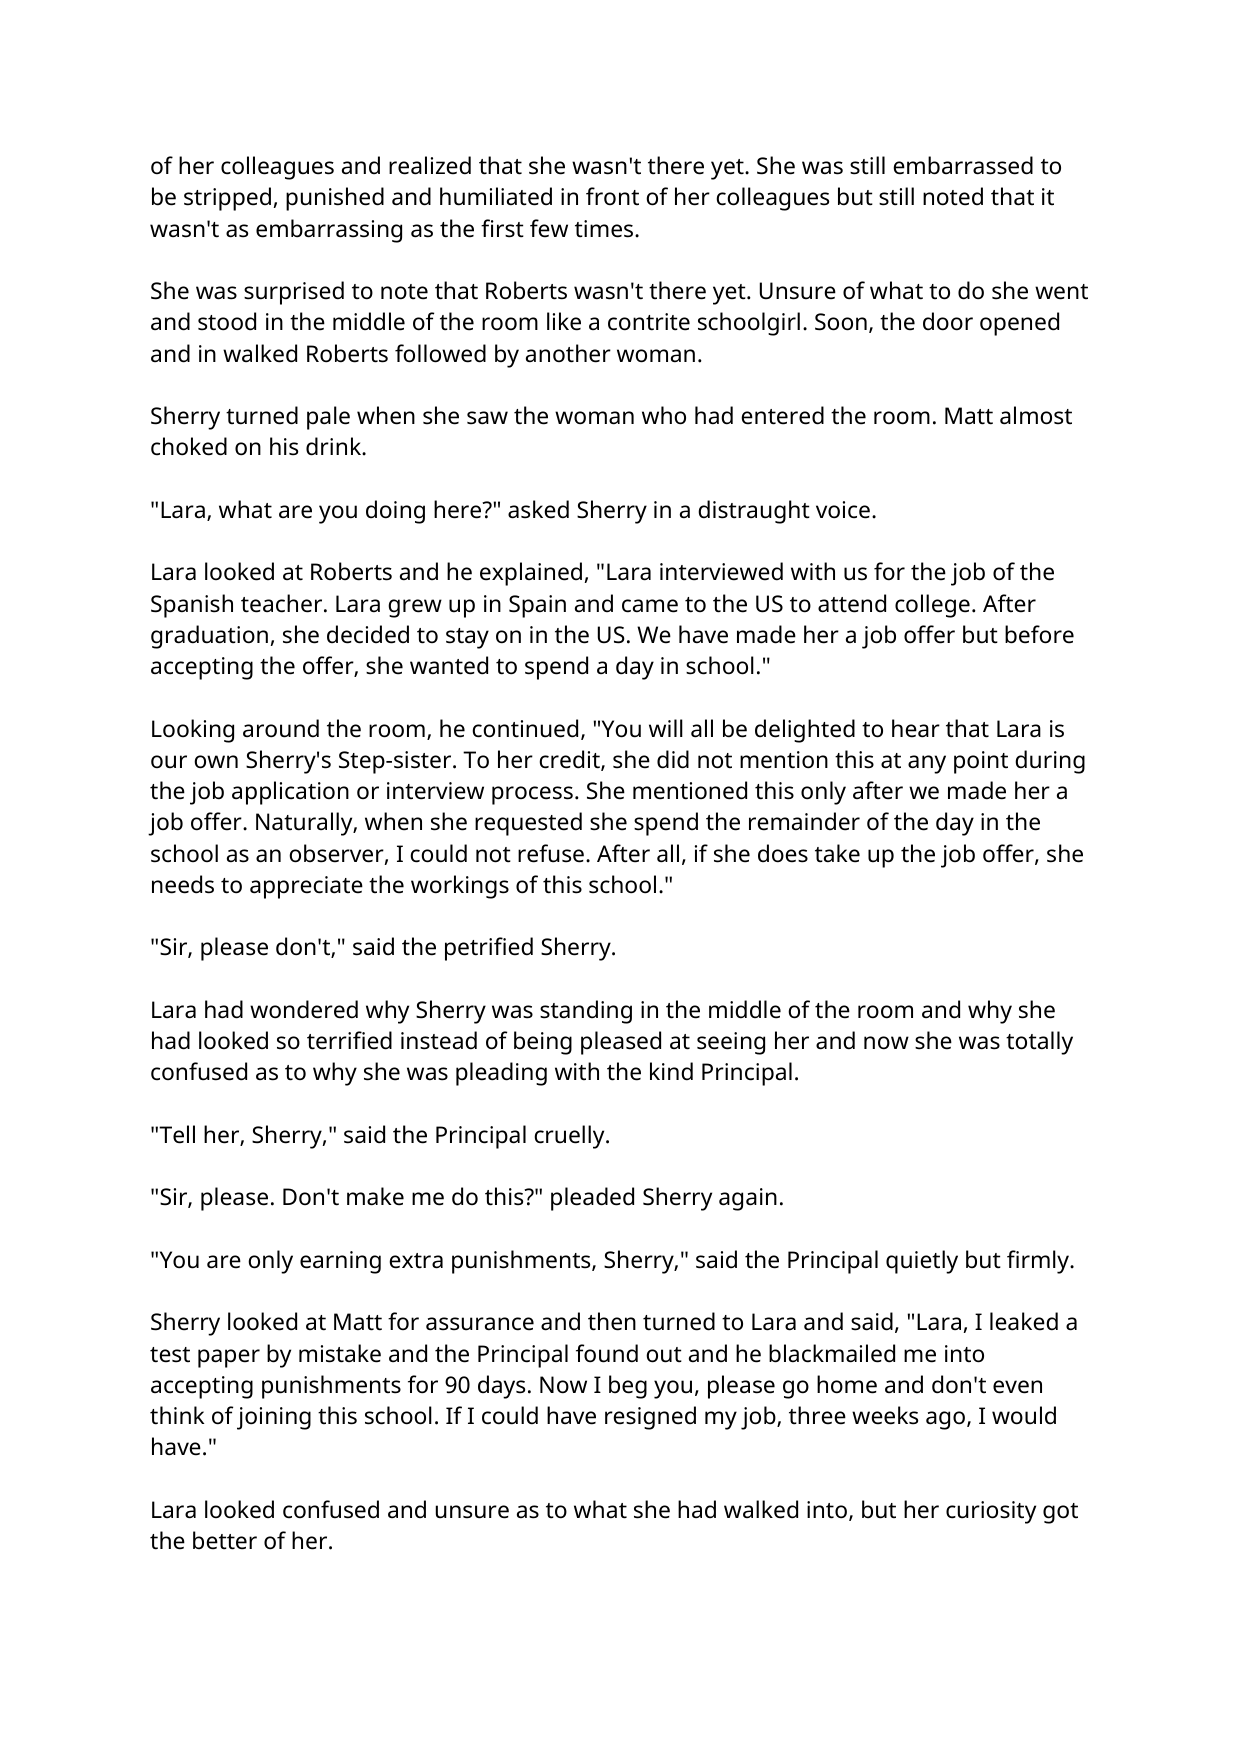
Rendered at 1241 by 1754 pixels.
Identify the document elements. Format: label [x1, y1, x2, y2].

text [150, 150, 1090, 1587]
